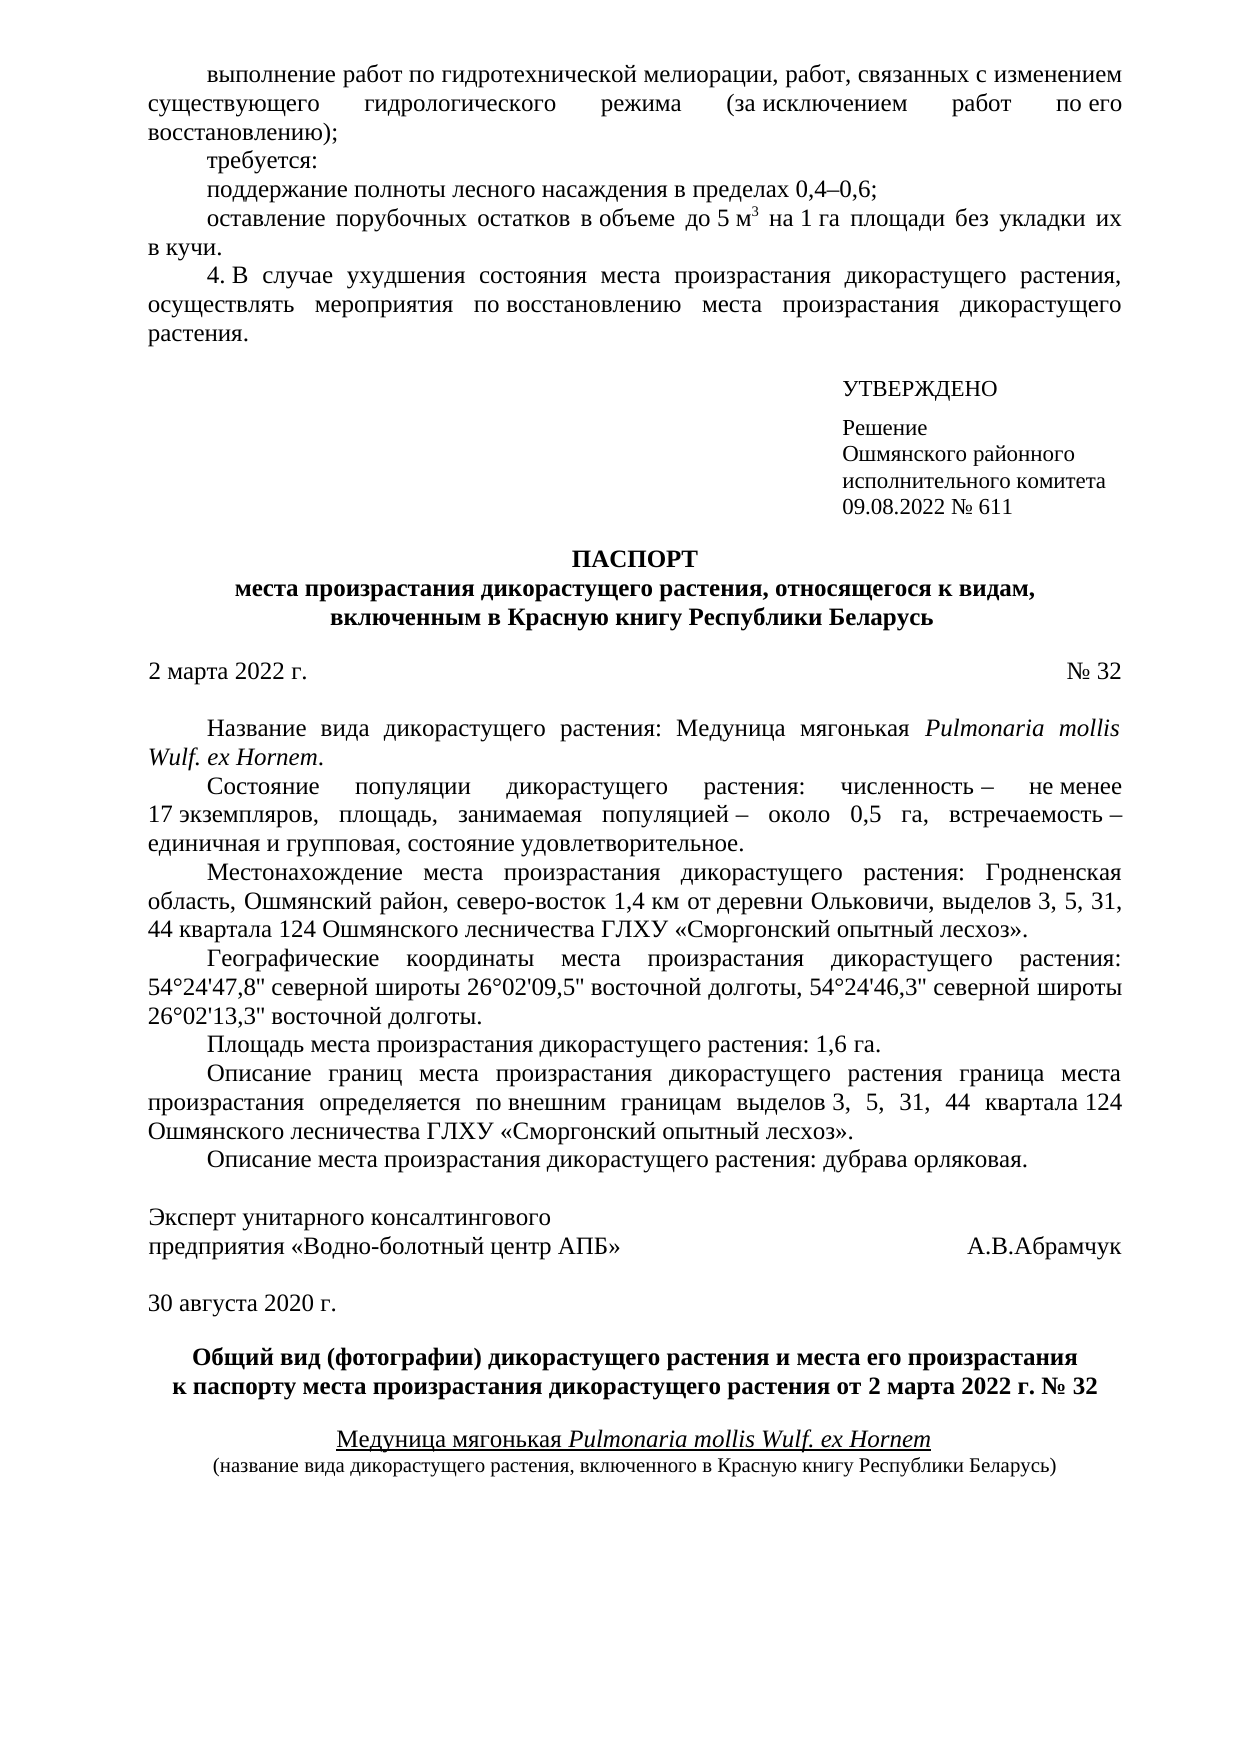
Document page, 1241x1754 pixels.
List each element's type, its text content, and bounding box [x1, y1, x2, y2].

text Площадь места произрастания дикорастущего растения: 1,6 га. [148, 1029, 1122, 1058]
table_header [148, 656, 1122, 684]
text требуется: [148, 145, 1122, 174]
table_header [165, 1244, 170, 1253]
text Географические координаты места произрастания дикорастущего растения: 54°24'47,8'' северной широты 26°02'09,5'' восточной долготы, 54°24'46,3'' северной широты 26°02'13,3'' восточной долготы. [148, 943, 1122, 1029]
text Медуница мягонькая Pulmonaria mollis Wulf. ex Hornem [148, 1424, 1122, 1453]
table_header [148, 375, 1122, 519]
text 30 августа 2020 г. [148, 1288, 1122, 1317]
text Состояние популяции дикорастущего растения: численность – не менее 17 экземпляров, площадь, занимаемая популяцией – около 0,5 га, встречаемость – единичная и групповая, состояние удовлетворительное. [148, 771, 1122, 857]
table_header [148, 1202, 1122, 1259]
text Описание границ места произрастания дикорастущего растения граница места произрастания определяется по внешним границам выделов 3, 5, 31, 44 квартала 124 Ошмянского лесничества ГЛХУ «Сморгонский опытный лесхоз». [148, 1058, 1122, 1144]
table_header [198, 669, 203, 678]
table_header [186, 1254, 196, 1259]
text поддержание полноты лесного насаждения в пределах 0,4–0,6; [148, 174, 1122, 203]
text Название вида дикорастущего растения: Медуница мягонькая Pulmonaria mollis Wulf. ex Hornem. [148, 713, 1122, 771]
text Описание места произрастания дикорастущего растения: дубрава орляковая. [148, 1144, 1122, 1173]
text 4. В случае ухудшения состояния места произрастания дикорастущего растения, осуществлять мероприятия по восстановлению места произрастания дикорастущего растения. [148, 260, 1122, 347]
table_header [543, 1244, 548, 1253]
text Общий вид (фотографии) дикорастущего растения и места его произрастания к паспорту места произрастания дикорастущего растения от 2 марта 2022 г. № 32 [148, 1342, 1122, 1399]
text Местонахождение места произрастания дикорастущего растения: Гродненская область, Ошмянский район, северо-восток 1,4 км от деревни Ольковичи, выделов 3, 5, 31, 44 квартала 124 Ошмянского лесничества ГЛХУ «Сморгонский опытный лесхоз». [148, 857, 1122, 943]
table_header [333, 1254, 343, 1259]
title ПАСПОРТ места произрастания дикорастущего растения, относящегося к видам, включенным в Красную книгу Республики Беларусь [148, 544, 1122, 631]
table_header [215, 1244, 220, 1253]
text выполнение работ по гидротехнической мелиорации, работ, связанных с изменением существующего гидрологического режима (за исключением работ по его восстановлению); [148, 59, 1122, 145]
text оставление порубочных остатков в объеме до 5 м3 на 1 га площади без укладки их в кучи. [148, 203, 1122, 260]
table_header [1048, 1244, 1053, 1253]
text (название вида дикорастущего растения, включенного в Красную книгу Республики Беларусь) [148, 1453, 1122, 1477]
